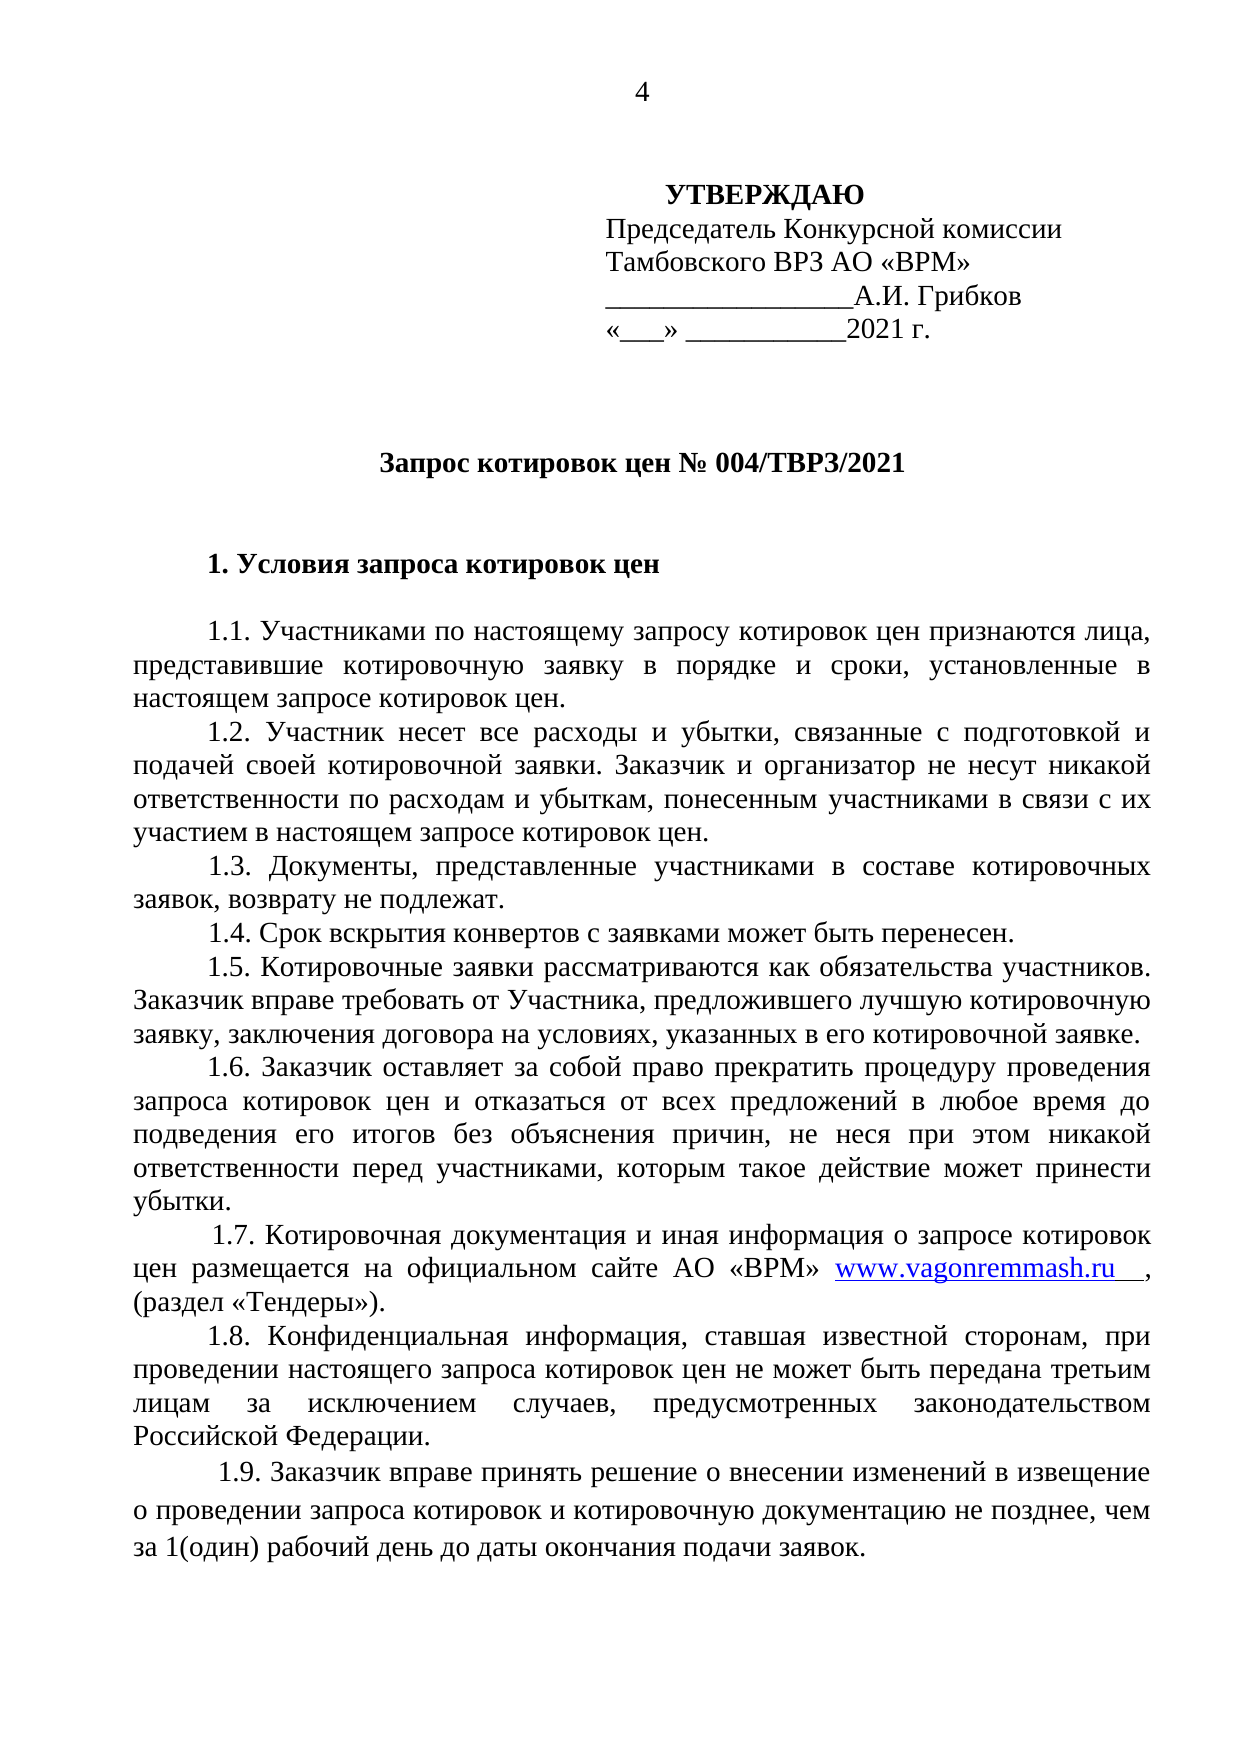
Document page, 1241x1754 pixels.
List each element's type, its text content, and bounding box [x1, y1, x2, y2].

text 1.6. Заказчик оставляет за собой право прекратить процедуру проведения запроса котировок цен и отказаться от всех предложений в любое время до подведения его итогов без объяснения причин, не неся при этом никакой ответственности перед участниками, которым такое действие может принести убытки. [133, 1049, 1152, 1217]
text 1.9. Заказчик вправе принять решение о внесении изменений в извещение о проведении запроса котировок и котировочную документацию не позднее, чем за 1(один) рабочий день до даты окончания подачи заявок. [133, 1452, 1152, 1564]
text Запрос котировок цен № 004/ТВРЗ/2021 [133, 446, 1152, 479]
text 1.8. Конфиденциальная информация, ставшая известной сторонам, при проведении настоящего запроса котировок цен не может быть передана третьим лицам за исключением случаев, предусмотренных законодательством Российской Федерации. [133, 1318, 1152, 1452]
text 1.2. Участник несет все расходы и убытки, связанные с подготовкой и подачей своей котировочной заявки. Заказчик и организатор не несут никакой ответственности по расходам и убыткам, понесенным участниками в связи с их участием в настоящем запросе котировок цен. [133, 714, 1152, 848]
text 1.4. Срок вскрытия конвертов с заявками может быть перенесен. [133, 915, 1152, 949]
text 1.3. Документы, представленные участниками в составе котировочных заявок, возврату не подлежат. [133, 848, 1152, 915]
text 1.7. Котировочная документация и иная информация о запросе котировок цен размещается на официальном сайте АО «ВРМ» www.vagonremmash.ru , (раздел «Тендеры»). [133, 1217, 1152, 1318]
text 1.1. Участниками по настоящему запросу котировок цен признаются лица, представившие котировочную заявку в порядке и сроки, установленные в настоящем запросе котировок цен. [133, 613, 1152, 714]
text 1. Условия запроса котировок цен [133, 546, 1152, 580]
text 1.5. Котировочные заявки рассматриваются как обязательства участников. Заказчик вправе требовать от Участника, предложившего лучшую котировочную заявку, заключения договора на условиях, указанных в его котировочной заявке. [133, 949, 1152, 1049]
table_header Председатель Конкурсной комиссии [568, 211, 1152, 244]
text УТВЕРЖДАЮ [664, 177, 1152, 211]
table_cell Тамбовского ВРЗ АО «ВРМ» _________________А.И. Грибков [568, 244, 1152, 311]
table_cell «___» ___________2021 г. [568, 311, 1152, 345]
